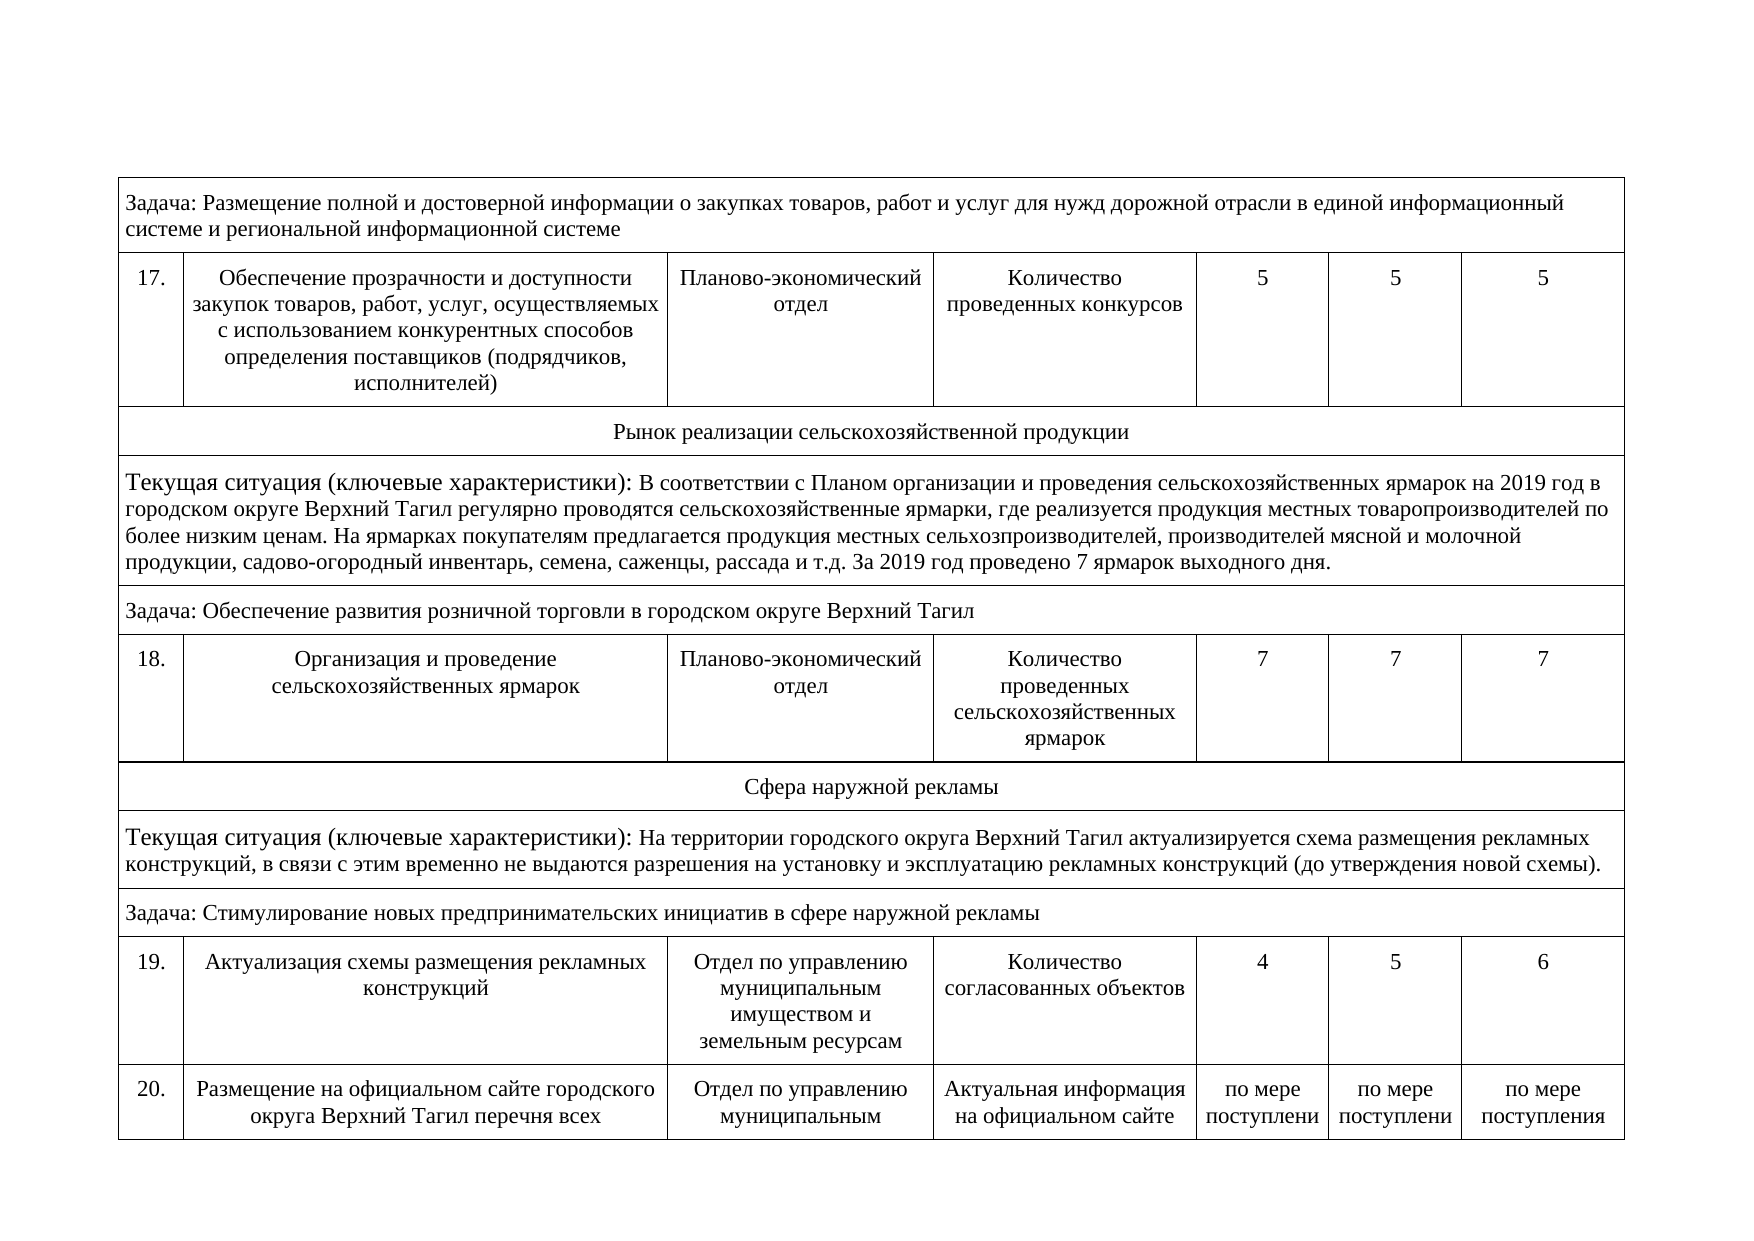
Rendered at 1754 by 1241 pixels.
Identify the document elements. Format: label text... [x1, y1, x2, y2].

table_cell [934, 1065, 1196, 1139]
table_cell Количество проведенных конкурсов [934, 253, 1196, 406]
table_cell 18. [119, 635, 183, 761]
table_cell Обеспечение прозрачности и доступности закупок товаров, работ, услуг, осуществляемых с использованием конкурентных способов определения поставщиков (подрядчиков, исполнителей) [184, 253, 667, 406]
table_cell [1329, 1065, 1461, 1139]
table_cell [1197, 1065, 1328, 1139]
table_cell 19. [119, 937, 183, 1064]
table_cell Текущая ситуация (ключевые характеристики): В соответствии с Планом организации и проведения сельскохозяйственных ярмарок на 2019 год в городском округе Верхний Тагил регулярно проводятся сельскохозяйственные ярмарки, где реализуется продукция местных товаропроизводителей по более низким ценам. На ярмарках покупателям предлагается продукция местных сельхозпроизводителей, производителей мясной и молочной продукции, садово-огородный инвентарь, семена, саженцы, рассада и т.д. За 2019 год проведено 7 ярмарок выходного дня. [119, 456, 1624, 585]
table_cell 20. [119, 1065, 183, 1139]
table_cell 5 [1329, 253, 1461, 406]
table_cell Количество проведенных сельскохозяйственных ярмарок [934, 635, 1196, 761]
table_cell 5 [1329, 937, 1461, 1064]
table_cell Рынок реализации сельскохозяйственной продукции [119, 407, 1624, 455]
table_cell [668, 1065, 933, 1139]
table_cell 5 [1197, 253, 1328, 406]
table_cell Организация и проведение сельскохозяйственных ярмарок [184, 635, 667, 761]
table_cell 6 [1462, 937, 1624, 1064]
table_cell 7 [1462, 635, 1624, 761]
table_cell Текущая ситуация (ключевые характеристики): На территории городского округа Верхний Тагил актуализируется схема размещения рекламных конструкций, в связи с этим временно не выдаются разрешения на установку и эксплуатацию рекламных конструкций (до утверждения новой схемы). [119, 811, 1624, 887]
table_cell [184, 1065, 667, 1139]
table_cell Количество согласованных объектов [934, 937, 1196, 1064]
table_cell 7 [1197, 635, 1328, 761]
table_cell Отдел по управлению муниципальным имуществом и земельным ресурсам [668, 937, 933, 1064]
table_cell Сфера наружной рекламы [119, 763, 1624, 810]
table_cell Задача: Обеспечение развития розничной торговли в городском округе Верхний Тагил [119, 586, 1624, 634]
table_cell Планово-экономический отдел [668, 253, 933, 406]
table_cell Задача: Стимулирование новых предпринимательских инициатив в сфере наружной рекламы [119, 889, 1624, 936]
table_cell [1462, 1065, 1624, 1139]
table_cell 17. [119, 253, 183, 406]
table_cell Задача: Размещение полной и достоверной информации о закупках товаров, работ и услуг для нужд дорожной отрасли в единой информационный системе и региональной информационной системе [119, 178, 1624, 252]
table_cell 4 [1197, 937, 1328, 1064]
table_cell 7 [1329, 635, 1461, 761]
table_cell 5 [1462, 253, 1624, 406]
table_cell Планово-экономический отдел [668, 635, 933, 761]
table_cell Актуализация схемы размещения рекламных конструкций [184, 937, 667, 1064]
